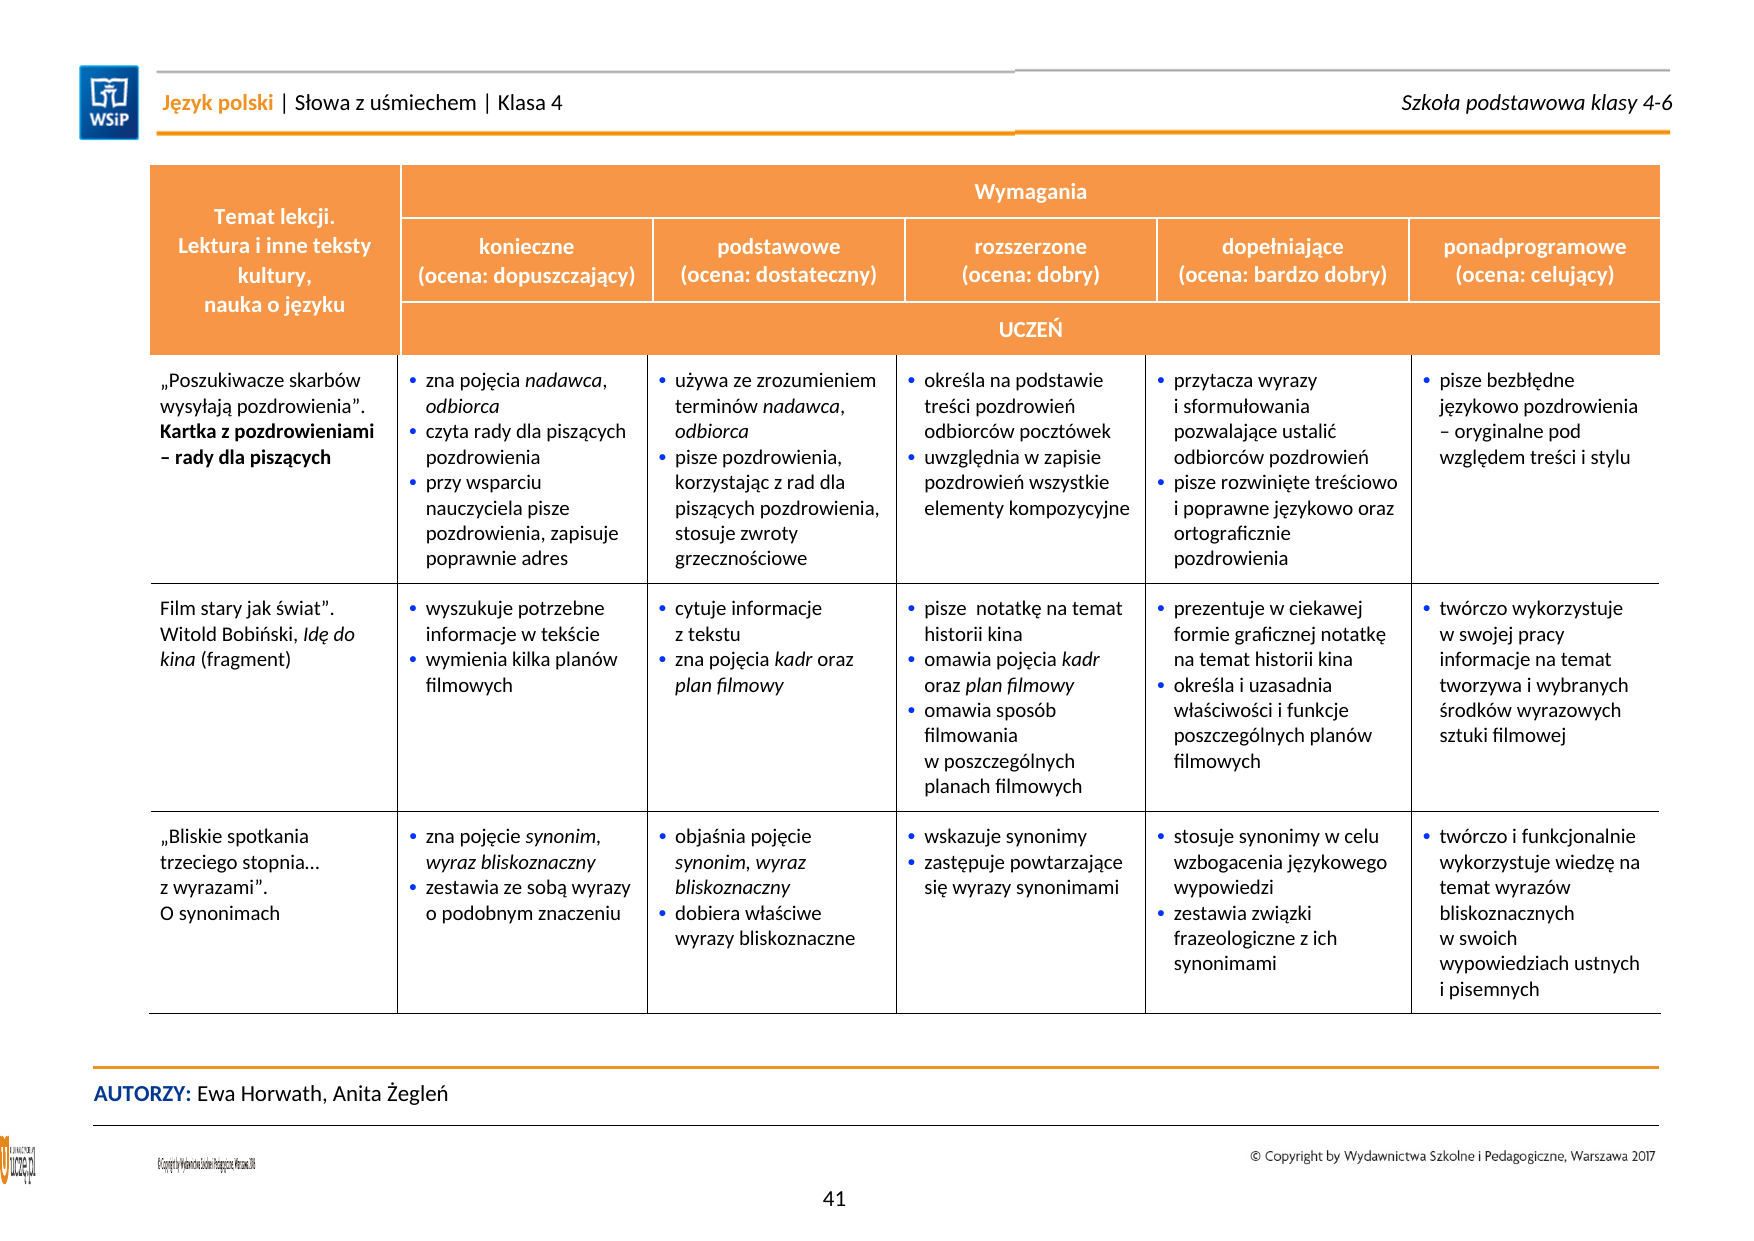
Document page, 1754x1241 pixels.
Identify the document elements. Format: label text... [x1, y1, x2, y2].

table_cell objaśnia pojęcie synonim, wyraz bliskoznaczny dobiera właściwe wyrazy bliskoznaczne [648, 812, 896, 1013]
picture [1664, 102, 1670, 109]
table_cell „Poszukiwacze skarbów wysyłają pozdrowienia”. Kartka z pozdrowieniami – rady dla piszących [149, 357, 397, 583]
table_cell cytuje informacje z tekstu zna pojęcia kadr oraz plan filmowy [648, 584, 896, 811]
table_cell wskazuje synonimy zastępuje powtarzające się wyrazy synonimami [897, 812, 1145, 1013]
table_cell używa ze zrozumieniem terminów nadawca, odbiorca pisze pozdrowienia, korzystając z rad dla piszących pozdrowienia, stosuje zwroty grzecznościowe [648, 357, 896, 583]
table_cell zna pojęcie synonim, wyraz bliskoznaczny zestawia ze sobą wyrazy o podobnym znaczeniu [398, 812, 647, 1013]
table_cell podstawowe (ocena: dostateczny) [654, 219, 904, 301]
table_cell prezentuje w ciekawej formie graficznej notatkę na temat historii kina określa i uzasadnia właściwości i funkcje poszczególnych planów filmowych [1146, 584, 1411, 811]
table_cell UCZEŃ [402, 303, 1660, 355]
table_cell ponadprogramowe (ocena: celujący) [1410, 219, 1660, 301]
table_cell zna pojęcia nadawca, odbiorca czyta rady dla piszących pozdrowienia przy wsparciu nauczyciela pisze pozdrowienia, zapisuje poprawnie adres [398, 357, 647, 583]
table_cell „Bliskie spotkania trzeciego stopnia… z wyrazami”. O synonimach [149, 811, 397, 1013]
picture [1242, 1139, 1668, 1185]
table_cell przytacza wyrazy i sformułowania pozwalające ustalić odbiorców pozdrowień pisze rozwinięte treściowo i poprawne językowo oraz ortograficznie pozdrowienia [1146, 357, 1411, 583]
table_cell pisze bezbłędne językowo pozdrowienia – oryginalne pod względem treści i stylu [1412, 357, 1661, 583]
table_cell stosuje synonimy w celu wzbogacenia językowego wypowiedzi zestawia związki frazeologiczne z ich synonimami [1146, 812, 1411, 1013]
table_cell twórczo i funkcjonalnie wykorzystuje wiedzę na temat wyrazów bliskoznacznych w swoich wypowiedziach ustnych i pisemnych [1412, 811, 1661, 1013]
table_cell dopełniające (ocena: bardzo dobry) [1158, 219, 1408, 301]
table_header Wymagania [402, 165, 1660, 217]
table_cell wyszukuje potrzebne informacje w tekście wymienia kilka planów filmowych [398, 584, 647, 811]
table_header Temat lekcji. Lektura i inne teksty kultury, nauka o języku [150, 165, 400, 355]
picture [0, 6, 1671, 164]
table_cell pisze notatkę na temat historii kina omawia pojęcia kadr oraz plan filmowy omawia sposób filmowania w poszczególnych planach filmowych [897, 584, 1145, 811]
table_cell rozszerzone (ocena: dobry) [906, 219, 1156, 301]
table_cell określa na podstawie treści pozdrowień odbiorców pocztówek uwzględnia w zapisie pozdrowień wszystkie elementy kompozycyjne [897, 357, 1145, 583]
table_cell konieczne (ocena: dopuszczający) [402, 219, 652, 301]
table_cell twórczo wykorzystuje w swojej pracy informacje na temat tworzywa i wybranych środków wyrazowych sztuki filmowej [1412, 583, 1661, 811]
table_cell Film stary jak świat”. Witold Bobiński, Idę do kina (fragment) [149, 583, 397, 811]
